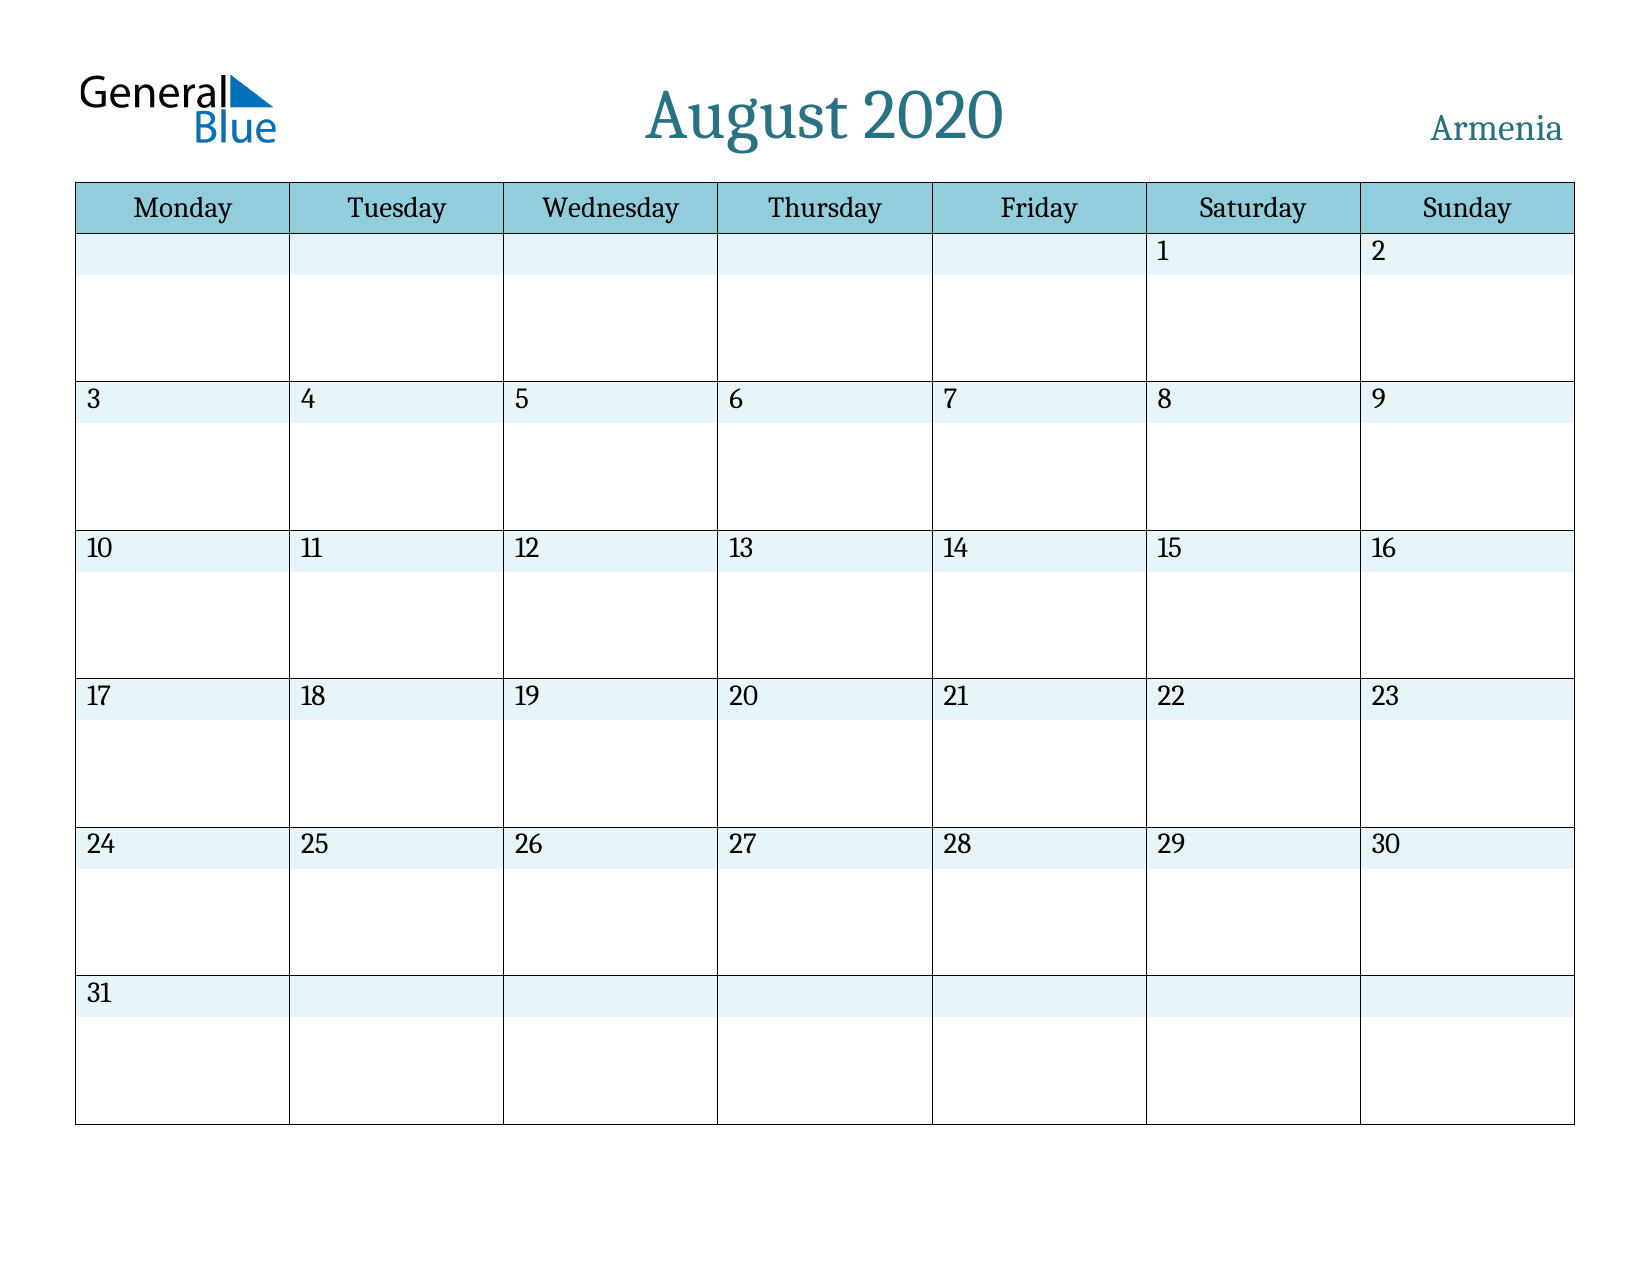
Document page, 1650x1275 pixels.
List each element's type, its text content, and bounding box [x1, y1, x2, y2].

table_cell 8 [1147, 382, 1360, 423]
table_cell [933, 1017, 1146, 1123]
table_cell 26 [504, 828, 717, 869]
table_cell [504, 572, 717, 678]
table_header [76, 75, 503, 182]
table_cell [933, 869, 1146, 975]
table_cell [504, 275, 717, 381]
table_cell 12 [504, 531, 717, 572]
table_cell [76, 572, 289, 678]
table_cell 31 [76, 976, 289, 1017]
table_cell [290, 1017, 503, 1123]
table_cell [290, 572, 503, 678]
table_cell 6 [718, 382, 932, 423]
table_cell [76, 423, 289, 530]
table_cell 21 [933, 679, 1146, 720]
table_cell Sunday [1361, 183, 1574, 233]
table_cell [1147, 572, 1360, 678]
table_cell 27 [718, 828, 932, 869]
table_cell [718, 234, 932, 275]
table_cell 1 [1147, 234, 1360, 275]
table_cell [1147, 423, 1360, 530]
table_cell [290, 234, 503, 275]
table_cell 23 [1361, 679, 1574, 720]
table_header August 2020 [504, 75, 1146, 182]
table_cell [504, 976, 717, 1017]
table_cell [1361, 720, 1574, 827]
table_cell 2 [1361, 234, 1574, 275]
table_cell Monday [76, 183, 289, 233]
table_cell [1361, 423, 1574, 530]
table_cell Wednesday [504, 183, 717, 233]
table_cell [290, 869, 503, 975]
table_cell [290, 275, 503, 381]
table_cell [933, 234, 1146, 275]
table_cell 29 [1147, 828, 1360, 869]
table_cell 24 [76, 828, 289, 869]
table_cell 28 [933, 828, 1146, 869]
table_cell 20 [718, 679, 932, 720]
table_cell [1361, 572, 1574, 678]
table_cell 22 [1147, 679, 1360, 720]
table_cell 3 [76, 382, 289, 423]
table_cell 30 [1361, 828, 1574, 869]
table_cell Tuesday [290, 183, 503, 233]
table_cell [504, 1017, 717, 1123]
table_cell [76, 869, 289, 975]
table_cell 16 [1361, 531, 1574, 572]
table_cell [1361, 976, 1574, 1017]
table_cell 18 [290, 679, 503, 720]
table_cell 5 [504, 382, 717, 423]
table_cell 15 [1147, 531, 1360, 572]
table_cell [933, 976, 1146, 1017]
table_cell [1361, 275, 1574, 381]
table_cell [1147, 275, 1360, 381]
table_cell [718, 720, 932, 827]
table_cell [933, 572, 1146, 678]
table_cell [1147, 976, 1360, 1017]
table_cell 13 [718, 531, 932, 572]
table_cell [718, 275, 932, 381]
table_cell [290, 976, 503, 1017]
table_cell [76, 234, 289, 275]
table_cell [290, 423, 503, 530]
table_cell [1147, 869, 1360, 975]
table_header Armenia [1146, 75, 1574, 182]
table_cell [504, 234, 717, 275]
table_cell [504, 423, 717, 530]
table_cell [718, 572, 932, 678]
table_cell 4 [290, 382, 503, 423]
table_cell [1147, 720, 1360, 827]
table_cell [933, 423, 1146, 530]
table_cell 17 [76, 679, 289, 720]
table_cell 14 [933, 531, 1146, 572]
table_cell [718, 976, 932, 1017]
table_cell [76, 720, 289, 827]
picture [80, 75, 276, 143]
table_cell Friday [933, 183, 1146, 233]
table_cell [933, 275, 1146, 381]
table_cell 11 [290, 531, 503, 572]
table_cell 25 [290, 828, 503, 869]
table_cell [933, 720, 1146, 827]
table_cell 10 [76, 531, 289, 572]
table_cell [504, 720, 717, 827]
table_cell Thursday [718, 183, 932, 233]
table_cell Saturday [1147, 183, 1360, 233]
table_cell [1147, 1017, 1360, 1123]
table_cell [718, 1017, 932, 1123]
table_cell 7 [933, 382, 1146, 423]
table_cell [1361, 1017, 1574, 1123]
table_cell [1361, 869, 1574, 975]
table_cell [76, 1017, 289, 1123]
table_cell 9 [1361, 382, 1574, 423]
table_cell [290, 720, 503, 827]
table_cell [718, 869, 932, 975]
table_cell [504, 869, 717, 975]
table_cell 19 [504, 679, 717, 720]
table_cell [76, 275, 289, 381]
table_cell [718, 423, 932, 530]
